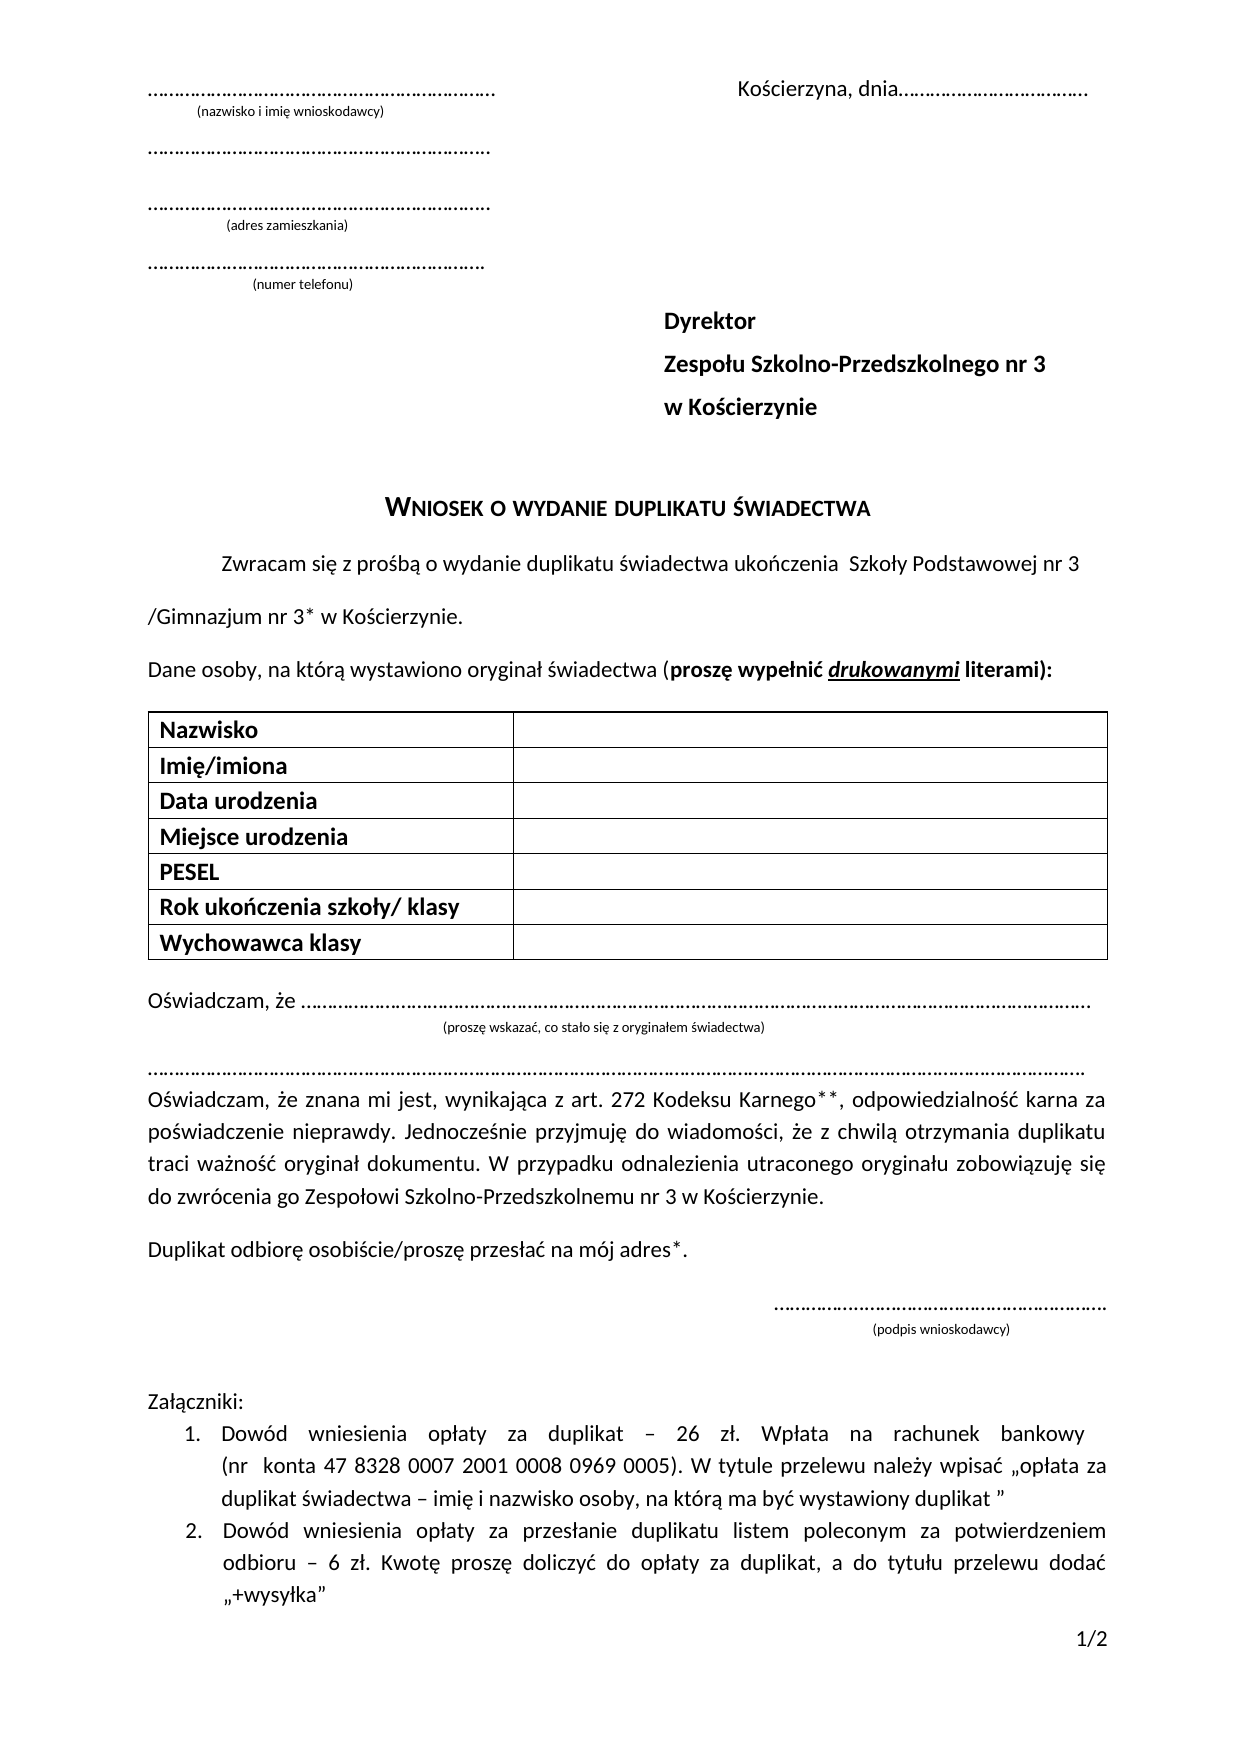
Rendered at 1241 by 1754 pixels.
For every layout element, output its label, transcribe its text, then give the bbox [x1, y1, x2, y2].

table_cell Imię/imiona [149, 748, 513, 782]
text ……………………………………………………….. [148, 132, 1107, 160]
text (numer telefonu) [148, 275, 1107, 306]
text Oświadczam, że …………………………………………………………………………………………………………………………………… [148, 986, 1107, 1014]
text Zwracam się z prośbą o wydanie duplikatu świadectwa ukończenia Szkoły Podstawowej nr 3 [148, 549, 1107, 577]
text ……………………………………………………….. [148, 188, 1107, 216]
text ……………..………………………………………. [148, 1288, 1107, 1316]
list Dowód wniesienia opłaty za duplikat – 26 zł. Wpłata na rachunek bankowy (nr konta 47 8328 0007 2001 0008 0969 0005). W tytule przelewu należy wpisać „opłata za duplikat świadectwa – imię i nazwisko osoby, na którą ma być wystawiony duplikat ” [183, 1419, 1107, 1512]
text ………………………………………………………. [148, 247, 1107, 275]
text Duplikat odbiorę osobiście/proszę przesłać na mój adres*. [148, 1235, 1107, 1263]
list Dowód wniesienia opłaty za przesłanie duplikatu listem poleconym za potwierdzeniem odbioru – 6 zł. Kwotę proszę doliczyć do opłaty za duplikat, a do tytułu przelewu dodać „+wysyłka” [185, 1516, 1107, 1608]
table_cell Rok ukończenia szkoły/ klasy [149, 890, 513, 924]
text w Kościerzynie [664, 392, 1107, 422]
text /Gimnazjum nr 3* w Kościerzynie. [148, 602, 1107, 630]
table_cell Data urodzenia [149, 783, 513, 818]
text (proszę wskazać, co stało się z oryginałem świadectwa) [369, 1018, 1107, 1048]
text Zespołu Szkolno-Przedszkolnego nr 3 [664, 348, 1107, 379]
text Dyrektor [664, 306, 1107, 336]
text Dane osoby, na którą wystawiono oryginał świadectwa (proszę wypełnić drukowanymi literami): [148, 655, 1107, 683]
table_cell [514, 748, 1107, 782]
table_cell [514, 925, 1107, 959]
text ………………………………………………………… Kościerzyna, dnia……………………………… [148, 74, 1107, 102]
text ……………………………………………………………………………………………………………………………………………………………. [148, 1053, 1107, 1081]
table_header [514, 713, 1107, 747]
text (podpis wnioskodawcy) [148, 1320, 1107, 1351]
text Oświadczam, że znana mi jest, wynikająca z art. 272 Kodeksu Karnego**, odpowiedzialność karna za poświadczenie nieprawdy. Jednocześnie przyjmuję do wiadomości, że z chwilą otrzymania duplikatu traci ważność oryginał dokumentu. W przypadku odnalezienia utraconego oryginału zobowiązuję się do zwrócenia go Zespołowi Szkolno-Przedszkolnemu nr 3 w Kościerzynie. [148, 1085, 1107, 1210]
table_cell Miejsce urodzenia [149, 819, 513, 853]
table_cell [514, 819, 1107, 853]
text (adres zamieszkania) [148, 216, 1107, 247]
table_cell Wychowawca klasy [149, 925, 513, 959]
table_cell [514, 890, 1107, 924]
table_cell [514, 854, 1107, 888]
text Wniosek o wydanie duplikatu świadectwa [148, 488, 1107, 523]
text (nazwisko i imię wnioskodawcy) [148, 102, 1107, 132]
table_cell PESEL [149, 854, 513, 888]
table_header Nazwisko [149, 713, 513, 747]
table_cell [514, 783, 1107, 818]
text Załączniki: [148, 1387, 1107, 1415]
